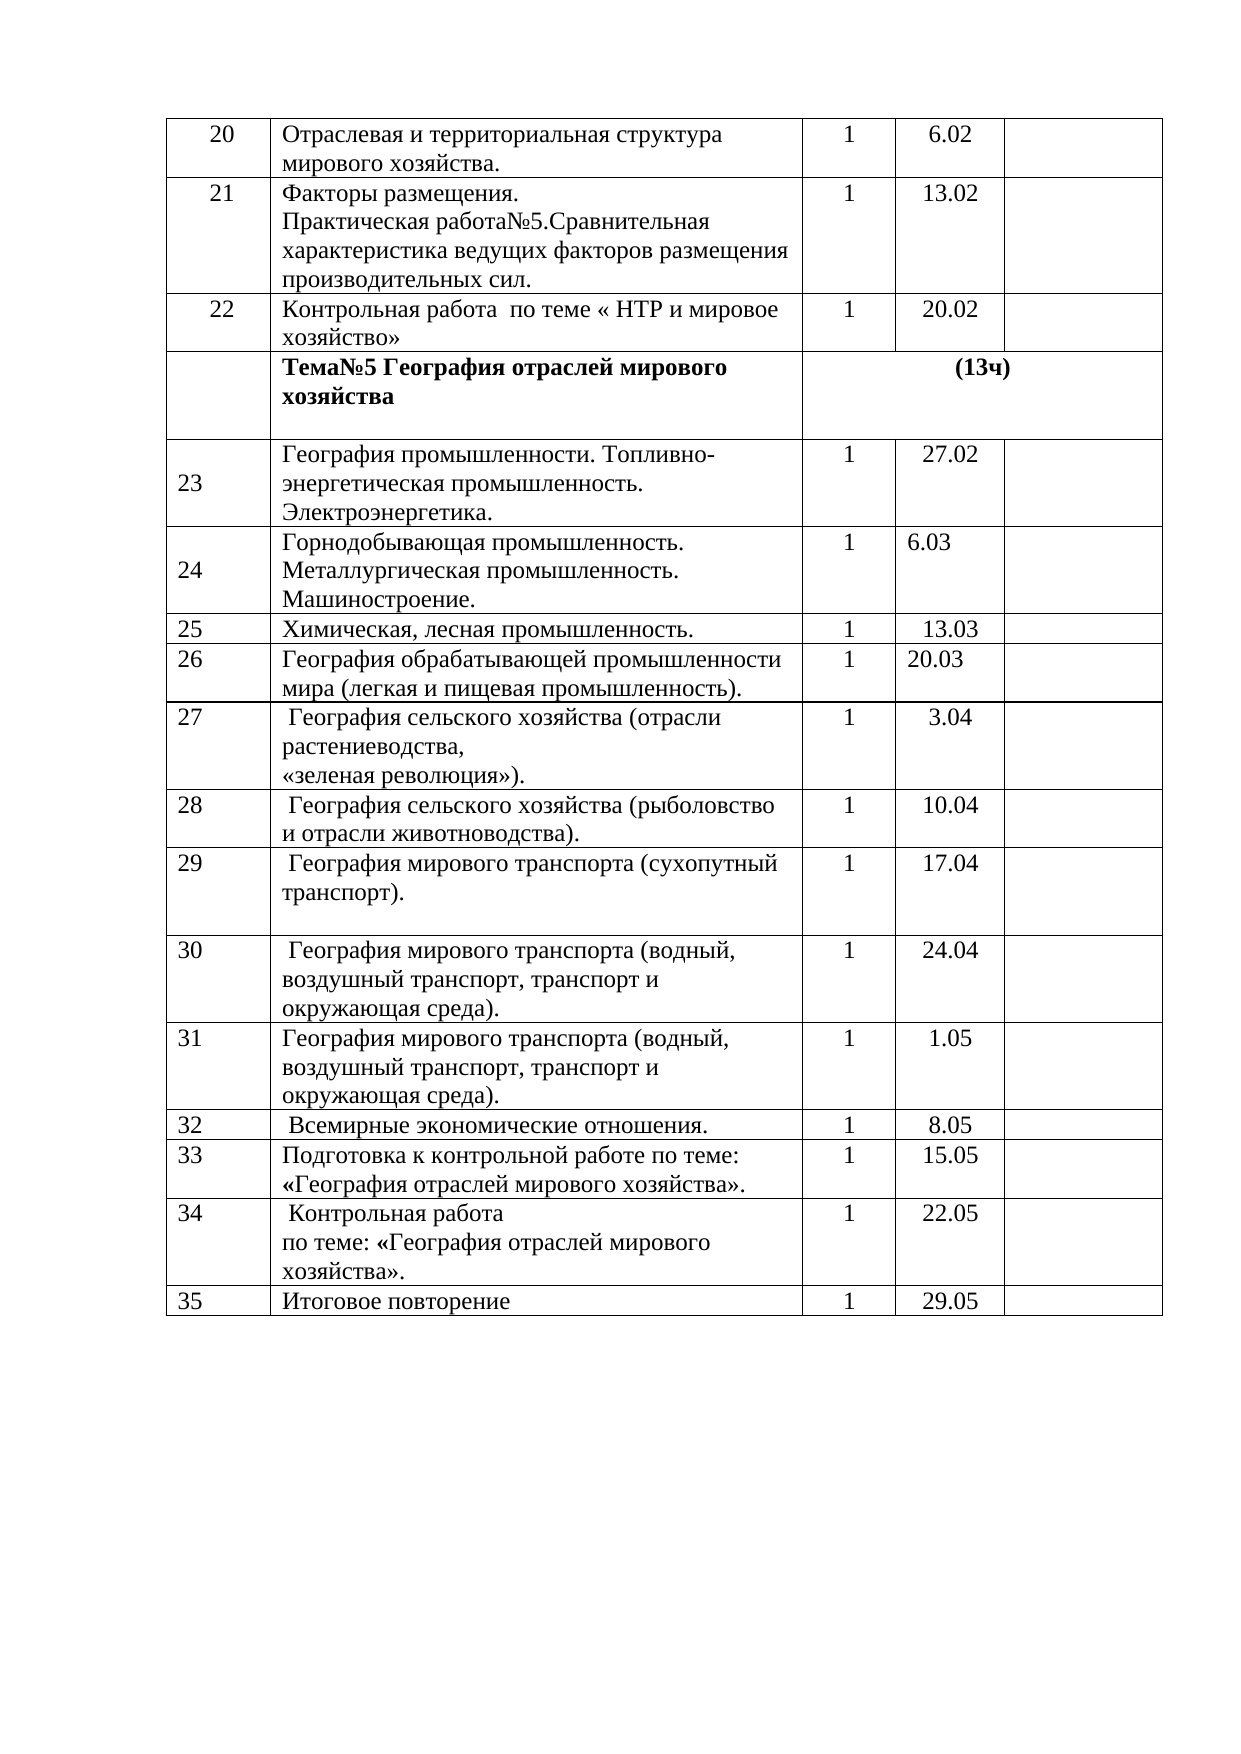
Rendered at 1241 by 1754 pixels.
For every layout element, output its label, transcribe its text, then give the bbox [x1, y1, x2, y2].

table_cell 22 [167, 294, 270, 351]
table_cell 1 [803, 178, 895, 293]
table_cell 29.05 [896, 1286, 1004, 1314]
table_cell [1005, 614, 1162, 643]
table_cell [1005, 1286, 1162, 1314]
table_cell 17.04 [896, 848, 1004, 934]
table_cell 30 [167, 936, 270, 1022]
table_cell 24.04 [896, 936, 1004, 1022]
table_cell 1.05 [896, 1023, 1004, 1109]
table_cell 1 [803, 936, 895, 1022]
table_cell 1 [803, 294, 895, 351]
table_cell 24 [167, 527, 270, 613]
table_cell [1005, 294, 1162, 351]
table_cell 1 [803, 614, 895, 643]
table_cell 31 [167, 1023, 270, 1109]
table_cell [1005, 178, 1162, 293]
table_cell Факторы размещения. Практическая работа№5.Сравнительная характеристика ведущих факторов размещения производительных сил. [271, 178, 802, 293]
table_cell 1 [803, 644, 895, 701]
table_cell 15.05 [896, 1140, 1004, 1197]
table_cell 1 [803, 1140, 895, 1197]
table_cell Химическая, лесная промышленность. [271, 614, 802, 643]
table_cell Итоговое повторение [271, 1286, 802, 1314]
table_cell [1005, 1023, 1162, 1109]
table_cell 1 [803, 440, 895, 526]
table_cell 6.03 [896, 527, 1004, 613]
table_cell География сельского хозяйства (отрасли растениеводства, «зеленая революция»). [271, 703, 802, 789]
table_cell [1005, 644, 1162, 701]
table_cell Контрольная работа по теме « НТР и мировое хозяйство» [271, 294, 802, 351]
table_cell Всемирные экономические отношения. [271, 1110, 802, 1139]
table_cell [1005, 1110, 1162, 1139]
table_cell География мирового транспорта (водный, воздушный транспорт, транспорт и окружающая среда). [271, 936, 802, 1022]
table_cell 20.02 [896, 294, 1004, 351]
table_cell 33 [167, 1140, 270, 1197]
table_cell Горнодобывающая промышленность. Металлургическая промышленность. Машиностроение. [271, 527, 802, 613]
table_cell 1 [803, 527, 895, 613]
table_cell Тема№5 География отраслей мирового хозяйства [271, 352, 802, 438]
table_cell 27 [167, 703, 270, 789]
table_cell [1005, 1140, 1162, 1197]
table_cell 20.03 [896, 644, 1004, 701]
table_cell [1005, 790, 1162, 847]
table_cell 1 [803, 848, 895, 934]
table_cell 21 [167, 178, 270, 293]
table_cell 1 [803, 790, 895, 847]
table_cell [1005, 848, 1162, 934]
table_cell 28 [167, 790, 270, 847]
table_cell [167, 352, 270, 438]
table_cell [1005, 703, 1162, 789]
table_cell (13ч) [803, 352, 1162, 438]
table_cell Подготовка к контрольной работе по теме: «География отраслей мирового хозяйства». [271, 1140, 802, 1197]
table_cell [1005, 527, 1162, 613]
table_cell 1 [803, 1199, 895, 1285]
table_cell 1 [803, 1110, 895, 1139]
table_cell 34 [167, 1199, 270, 1285]
table_cell 35 [167, 1286, 270, 1314]
table_cell 1 [803, 1023, 895, 1109]
table_cell 23 [167, 440, 270, 526]
table_cell 13.02 [896, 178, 1004, 293]
table_cell География обрабатывающей промышленности мира (легкая и пищевая промышленность). [271, 644, 802, 701]
table_cell 10.04 [896, 790, 1004, 847]
table_cell [1005, 1199, 1162, 1285]
table_cell География мирового транспорта (водный, воздушный транспорт, транспорт и окружающая среда). [271, 1023, 802, 1109]
table_cell 13.03 [896, 614, 1004, 643]
table_cell География промышленности. Топливно-энергетическая промышленность. Электроэнергетика. [271, 440, 802, 526]
table_cell 3.04 [896, 703, 1004, 789]
table_cell [1005, 440, 1162, 526]
table_cell [1005, 119, 1162, 177]
table_cell 29 [167, 848, 270, 934]
table_cell География сельского хозяйства (рыболовство и отрасли животноводства). [271, 790, 802, 847]
table_cell Отраслевая и территориальная структура мирового хозяйства. [271, 119, 802, 177]
table_cell 1 [803, 119, 895, 177]
table_cell 8.05 [896, 1110, 1004, 1139]
table_cell 20 [167, 119, 270, 177]
table_cell 32 [167, 1110, 270, 1139]
table_cell 27.02 [896, 440, 1004, 526]
table_cell [1005, 936, 1162, 1022]
table_cell 25 [167, 614, 270, 643]
table_cell Контрольная работа по теме: «География отраслей мирового хозяйства». [271, 1199, 802, 1285]
table_cell География мирового транспорта (сухопутный транспорт). [271, 848, 802, 934]
table_cell 1 [803, 703, 895, 789]
table_cell 22.05 [896, 1199, 1004, 1285]
table_cell 26 [167, 644, 270, 701]
table_cell 1 [803, 1286, 895, 1314]
table_cell 6.02 [896, 119, 1004, 177]
